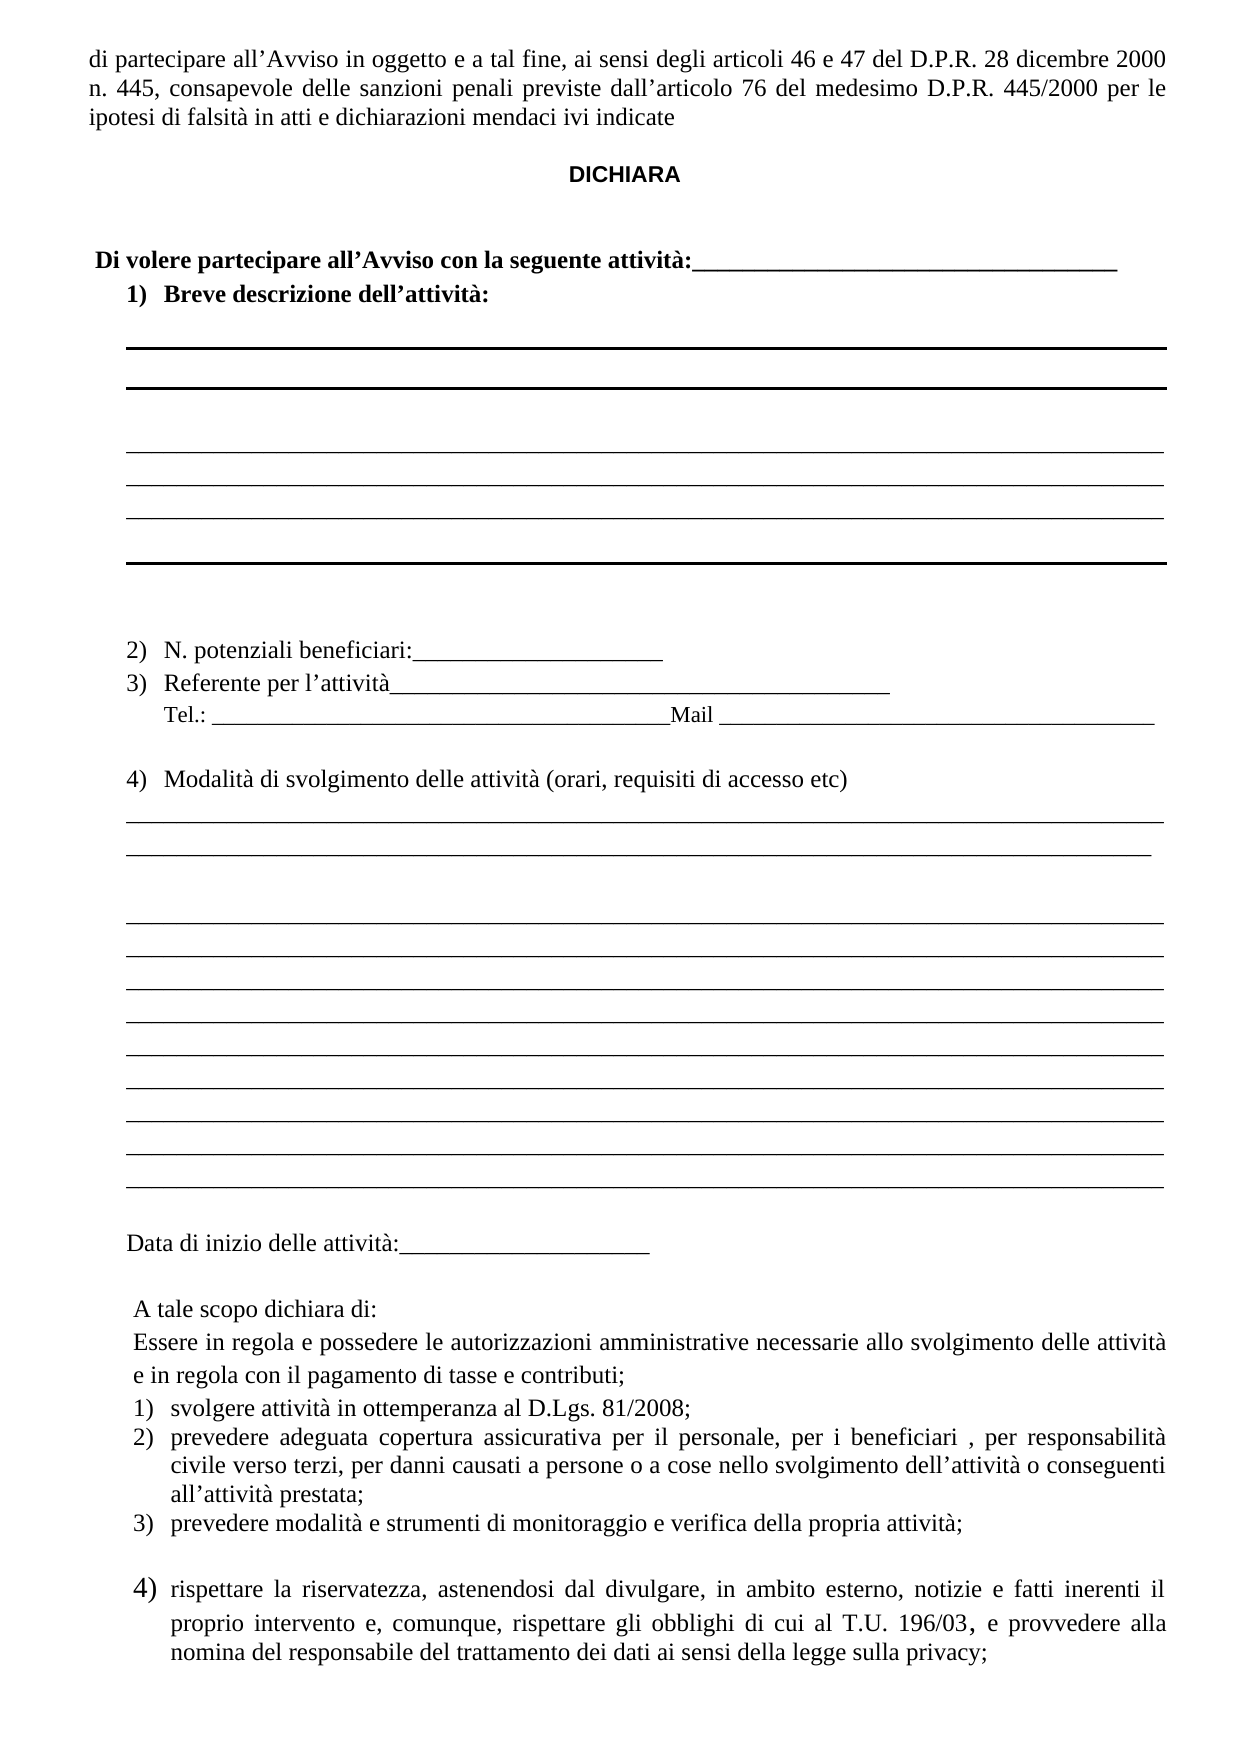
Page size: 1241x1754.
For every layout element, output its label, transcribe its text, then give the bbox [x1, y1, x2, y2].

text ___________________________________________________________________________________________________________________________________________________________________________________________________________________________________________________________________________________________________________________________________________________________________________________________________________________________________________________________________________________________________________________________________________________________________________________________________________________________________________________________________________________________________________________________________________________________________________ [126, 898, 1167, 1191]
text Data di inizio delle attività:____________________ [126, 1228, 1167, 1257]
list rispettare la riservatezza, astenendosi dal divulgare, in ambito esterno, notizie e fatti inerenti il proprio intervento e, comunque, rispettare gli obblighi di cui al T.U. 196/03, e provvedere alla nomina del responsabile del trattamento dei dati ai sensi della legge sulla privacy; [133, 1570, 1166, 1666]
text DICHIARA [88, 161, 1167, 187]
list Breve descrizione dell’attività: [126, 279, 1167, 307]
list Tel.: ________________________________________Mail ______________________________________ [163, 701, 1167, 727]
list N. potenziali beneficiari:____________________ [126, 635, 1167, 664]
list Modalità di svolgimento delle attività (orari, requisiti di accesso etc) [126, 764, 1167, 793]
list prevedere adeguata copertura assicurativa per il personale, per i beneficiari , per responsabilità civile verso terzi, per danni causati a persone o a cose nello svolgimento dell’attività o conseguenti all’attività prestata; [133, 1422, 1167, 1508]
text Essere in regola e possedere le autorizzazioni amministrative necessarie allo svolgimento delle attività e in regola con il pagamento di tasse e contributi; [133, 1327, 1167, 1388]
list prevedere modalità e strumenti di monitoraggio e verifica della propria attività; [133, 1508, 1167, 1537]
text Di volere partecipare all’Avviso con la seguente attività:__________________________________ [88, 246, 1167, 274]
text A tale scopo dichiara di: [133, 1294, 1167, 1322]
list Referente per l’attività________________________________________ [126, 668, 1167, 697]
text ______________________________________________________________________________________________________________________________________________________________________ ___________________________________________________________________________________ [126, 427, 1167, 522]
text _____________________________________________________________________________________________________________________________________________________________________ [126, 797, 1167, 859]
list svolgere attività in ottemperanza al D.Lgs. 81/2008; [133, 1393, 1167, 1422]
text di partecipare all’Avviso in oggetto e a tal fine, ai sensi degli articoli 46 e 47 del D.P.R. 28 dicembre 2000 n. 445, consapevole delle sanzioni penali previste dall’articolo 76 del medesimo D.P.R. 445/2000 per le ipotesi di falsità in atti e dichiarazioni mendaci ivi indicate [88, 44, 1167, 131]
